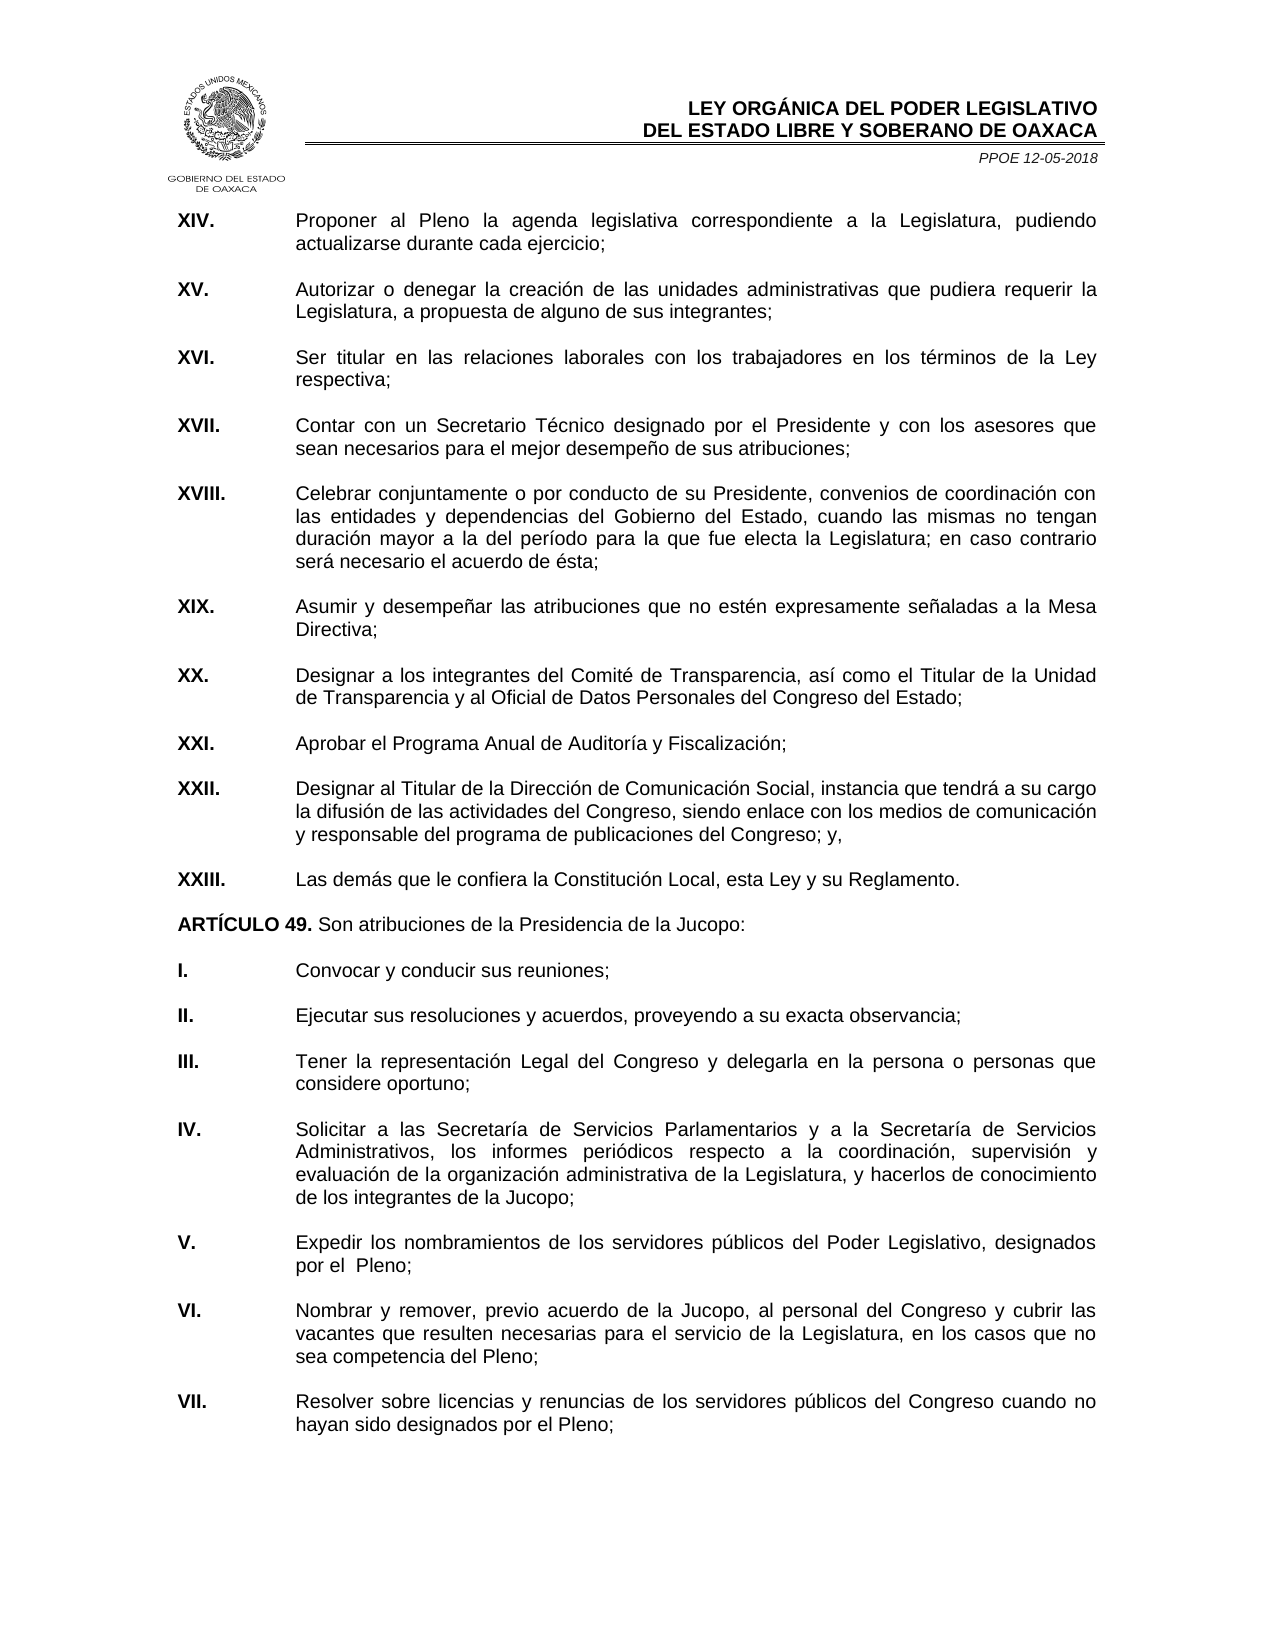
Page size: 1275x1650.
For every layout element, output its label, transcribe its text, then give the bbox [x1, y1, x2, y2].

text XXII. Designar al Titular de la Dirección de Comunicación Social, instancia que tendrá a su cargo la difusión de las actividades del Congreso, siendo enlace con los medios de comunicación y responsable del programa de publicaciones del Congreso; y, [177, 777, 1098, 845]
text III. Tener la representación Legal del Congreso y delegarla en la persona o personas que considere oportuno; [177, 1049, 1098, 1095]
text XVI. Ser titular en las relaciones laborales con los trabajadores en los términos de la Ley respectiva; [177, 346, 1098, 391]
text XIX. Asumir y desempeñar las atribuciones que no estén expresamente señaladas a la Mesa Directiva; [177, 595, 1098, 641]
text ARTÍCULO 49. Son atribuciones de la Presidencia de la Jucopo: [177, 913, 1098, 936]
text VII. Resolver sobre licencias y renuncias de los servidores públicos del Congreso cuando no hayan sido designados por el Pleno; [177, 1390, 1098, 1436]
text IV. Solicitar a las Secretaría de Servicios Parlamentarios y a la Secretaría de Servicios Administrativos, los informes periódicos respecto a la coordinación, supervisión y evaluación de la organización administrativa de la Legislatura, y hacerlos de conocimiento de los integrantes de la Jucopo; [177, 1118, 1098, 1208]
text XXI. Aprobar el Programa Anual de Auditoría y Fiscalización; [177, 732, 1098, 754]
picture [165, 73, 288, 195]
text V. Expedir los nombramientos de los servidores públicos del Poder Legislativo, designados por el Pleno; [177, 1231, 1098, 1277]
text XV. Autorizar o denegar la creación de las unidades administrativas que pudiera requerir la Legislatura, a propuesta de alguno de sus integrantes; [177, 277, 1098, 323]
text VI. Nombrar y remover, previo acuerdo de la Jucopo, al personal del Congreso y cubrir las vacantes que resulten necesarias para el servicio de la Legislatura, en los casos que no sea competencia del Pleno; [177, 1299, 1098, 1367]
text XIV. Proponer al Pleno la agenda legislativa correspondiente a la Legislatura, pudiendo actualizarse durante cada ejercicio; [177, 209, 1098, 255]
text XVIII. Celebrar conjuntamente o por conducto de su Presidente, convenios de coordinación con las entidades y dependencias del Gobierno del Estado, cuando las mismas no tengan duración mayor a la del período para la que fue electa la Legislatura; en caso contrario será necesario el acuerdo de ésta; [177, 482, 1098, 573]
text I. Convocar y conducir sus reuniones; [177, 959, 1098, 981]
text XVII. Contar con un Secretario Técnico designado por el Presidente y con los asesores que sean necesarios para el mejor desempeño de sus atribuciones; [177, 414, 1098, 459]
text XX. Designar a los integrantes del Comité de Transparencia, así como el Titular de la Unidad de Transparencia y al Oficial de Datos Personales del Congreso del Estado; [177, 663, 1098, 709]
text XXIII. Las demás que le confiera la Constitución Local, esta Ley y su Reglamento. [177, 868, 1098, 891]
text II. Ejecutar sus resoluciones y acuerdos, proveyendo a su exacta observancia; [177, 1004, 1098, 1027]
